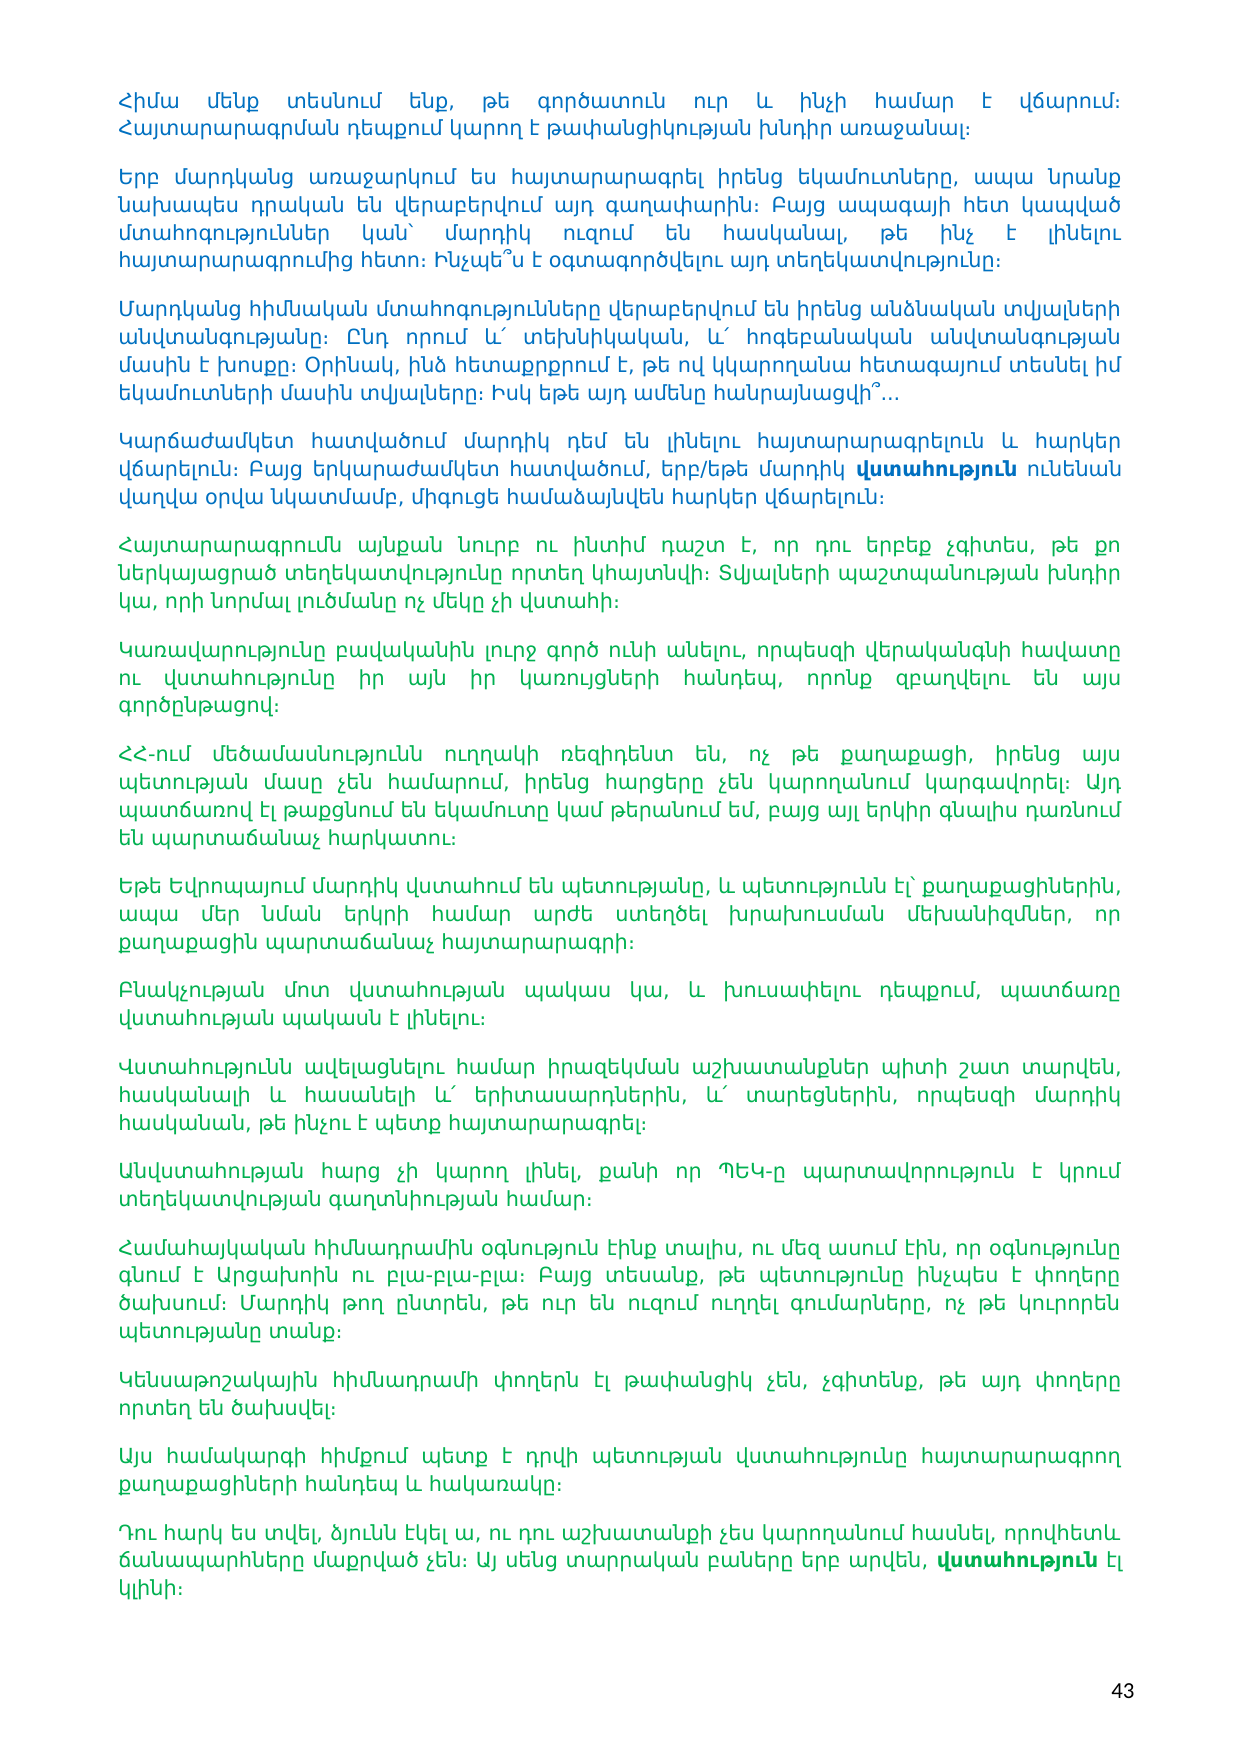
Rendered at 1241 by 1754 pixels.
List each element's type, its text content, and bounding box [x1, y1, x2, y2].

text Կառավարությունը բավականին լուրջ գործ ունի անելու, որպեսզի վերականգնի հավատը ու վստահությունը իր այն իր կառույցների հանդեպ, որոնք զբաղվելու են այս գործընթացով։ [118, 638, 1122, 718]
text Երբ մարդկանց առաջարկում ես հայտարարագրել իրենց եկամուտները, ապա նրանք նախապես դրական են վերաբերվում այդ գաղափարին։ Բայց ապագայի հետ կապված մտահոգություններ կան՝ մարդիկ ուզում են հասկանալ, թե ինչ է լինելու հայտարարագրումից հետո։ Ինչպե՞ս է օգտագործվելու այդ տեղեկատվությունը։ [118, 165, 1122, 273]
text Եթե Եվրոպայում մարդիկ վստահում են պետությանը, և պետությունն էլ՝ քաղաքացիներին, ապա մեր նման երկրի համար արժե ստեղծել խրախուսման մեխանիզմներ, որ քաղաքացին պարտաճանաչ հայտարարագրի։ [118, 874, 1122, 954]
text Հայտարարագրումն այնքան նուրբ ու ինտիմ դաշտ է, որ դու երբեք չգիտես, թե քո ներկայացրած տեղեկատվությունը որտեղ կհայտնվի։ Տվյալների պաշտպանության խնդիր կա, որի նորմալ լուծմանը ոչ մեկը չի վստահի։ [118, 533, 1122, 613]
text Այս համակարգի հիմքում պետք է դրվի պետության վստահությունը հայտարարագրող քաղաքացիների հանդեպ և հակառակը։ [118, 1444, 1122, 1496]
text Հիմա մենք տեսնում ենք, թե գործատուն ուր և ինչի համար է վճարում։ Հայտարարագրման դեպքում կարող է թափանցիկության խնդիր առաջանալ։ [118, 89, 1122, 141]
text Բնակչության մոտ վստահության պակաս կա, և խուսափելու դեպքում, պատճառը վստահության պակասն է լինելու։ [118, 978, 1122, 1031]
text Կենսաթոշակային հիմնադրամի փողերն էլ թափանցիկ չեն, չգիտենք, թե այդ փողերը որտեղ են ծախսվել։ [118, 1368, 1122, 1420]
text ՀՀ-ում մեծամասնությունն ուղղակի ռեզիդենտ են, ոչ թե քաղաքացի, իրենց այս պետության մասը չեն համարում, իրենց հարցերը չեն կարողանում կարգավորել։ Այդ պատճառով էլ թաքցնում են եկամուտը կամ թերանում եմ, բայց այլ երկիր գնալիս դառնում են պարտաճանաչ հարկատու։ [118, 742, 1122, 850]
text Անվստահության հարց չի կարող լինել, քանի որ ՊԵԿ-ը պարտավորություն է կրում տեղեկատվության գաղտնիության համար։ [118, 1159, 1122, 1211]
text Մարդկանց հիմնական մտահոգությունները վերաբերվում են իրենց անձնական տվյալների անվտանգությանը։ Ընդ որում և՛ տեխնիկական, և՛ հոգեբանական անվտանգության մասին է խոսքը։ Օրինակ, ինձ հետաքրքրում է, թե ով կկարողանա հետագայում տեսնել իմ եկամուտների մասին տվյալները։ Իսկ եթե այդ ամենը հանրայնացվի՞... [118, 297, 1122, 405]
text Կարճաժամկետ հատվածում մարդիկ դեմ են լինելու հայտարարագրելուն և հարկեր վճարելուն։ Բայց երկարաժամկետ հատվածում, երբ/եթե մարդիկ վստահություն ունենան վաղվա օրվա նկատմամբ, միգուցե համաձայնվեն հարկեր վճարելուն։ [118, 429, 1122, 509]
text Վստահությունն ավելացնելու համար իրազեկման աշխատանքներ պիտի շատ տարվեն, հասկանալի և հասանելի և՛ երիտասարդներին, և՛ տարեցներին, որպեսզի մարդիկ հասկանան, թե ինչու է պետք հայտարարագրել։ [118, 1055, 1122, 1135]
text Համահայկական հիմնադրամին օգնություն էինք տալիս, ու մեզ ասում էին, որ օգնությունը գնում է Արցախոին ու բլա-բլա-բլա։ Բայց տեսանք, թե պետությունը ինչպես է փողերը ծախսում։ Մարդիկ թող ընտրեն, թե ուր են ուզում ուղղել գումարները, ոչ թե կուրորեն պետությանը տանք։ [118, 1236, 1122, 1343]
text Դու հարկ ես տվել, ձյունն էկել ա, ու դու աշխատանքի չես կարողանում հասնել, որովհետև ճանապարհները մաքրված չեն։ Այ սենց տարրական բաները երբ արվեն, վստահություն էլ կլինի։ [118, 1521, 1122, 1601]
